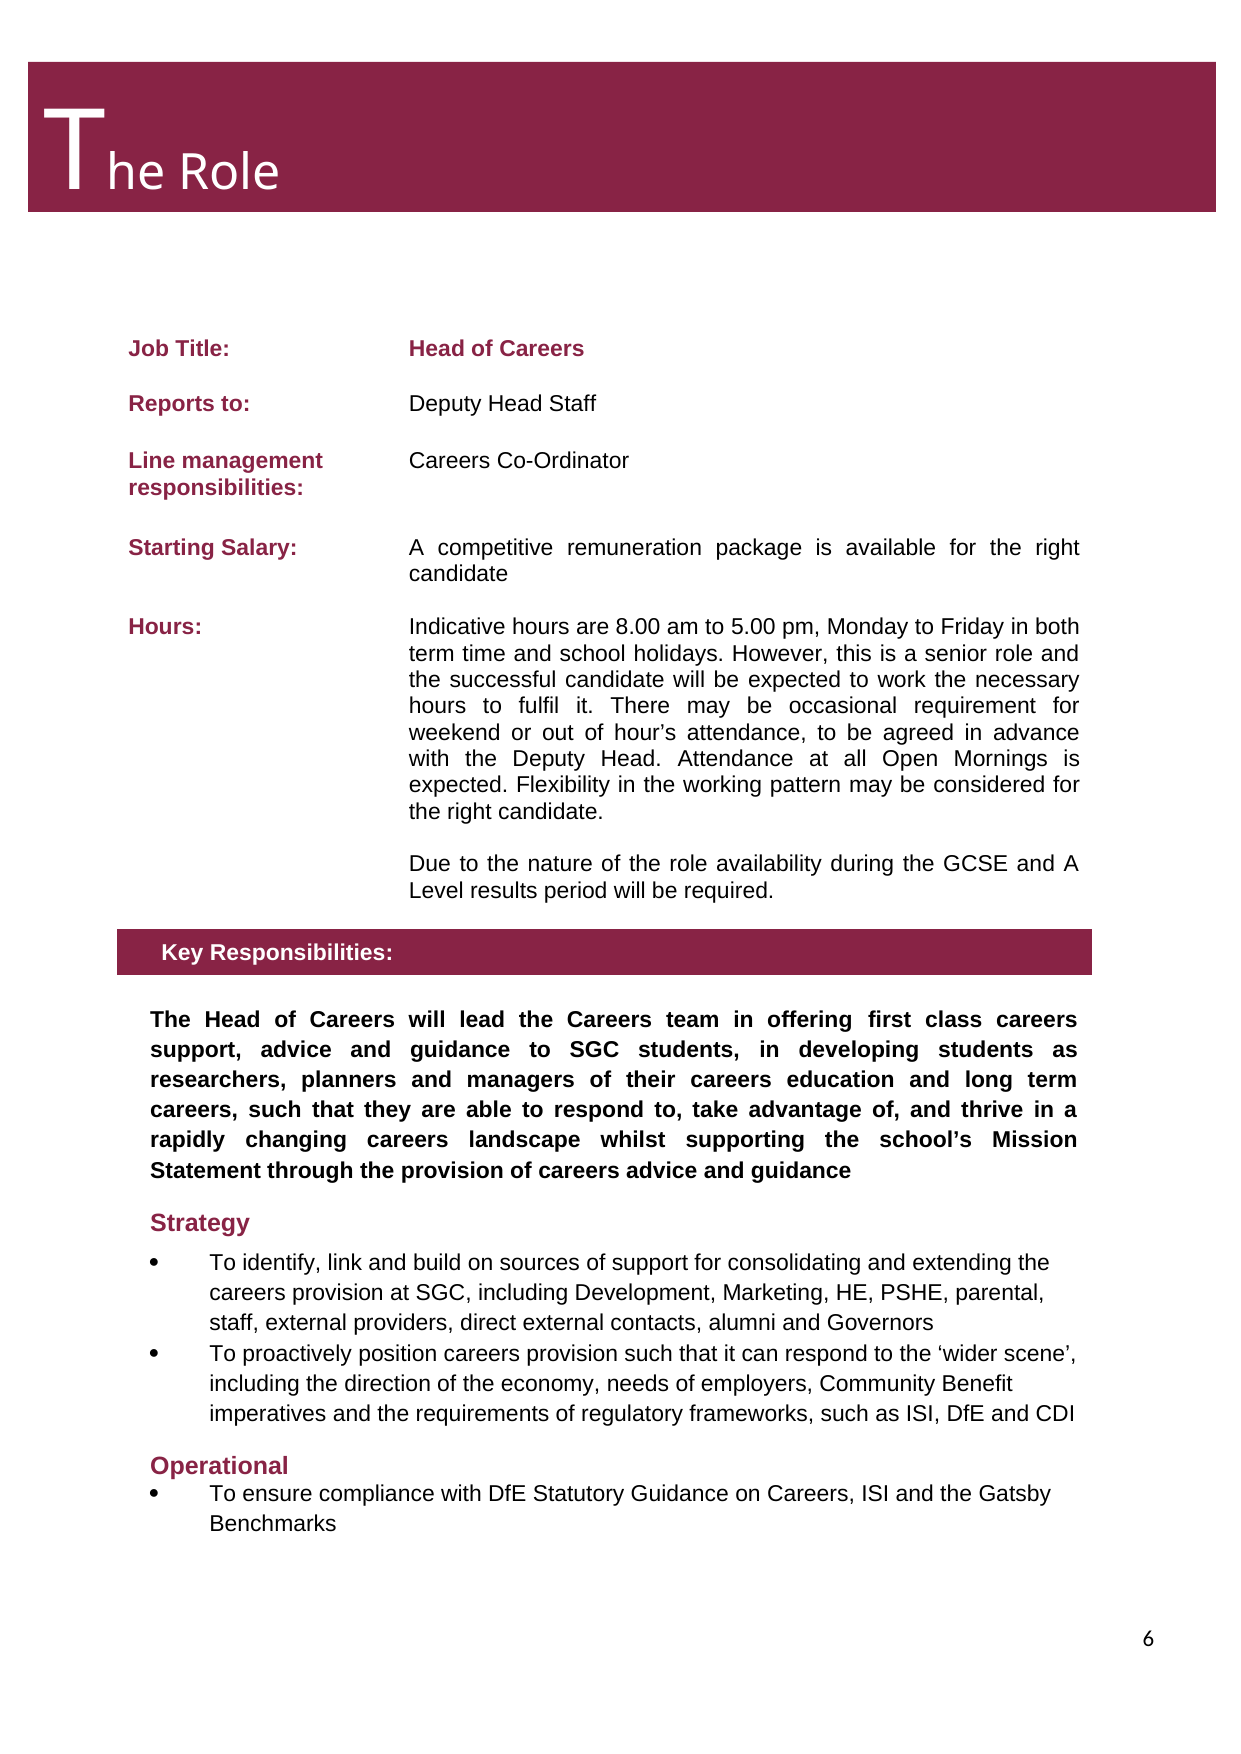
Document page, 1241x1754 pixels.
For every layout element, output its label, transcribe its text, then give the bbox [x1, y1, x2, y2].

list To proactively position careers provision such that it can respond to the ‘wider scene’, including the direction of the economy, needs of employers, Community Benefit imperatives and the requirements of regulatory frameworks, such as ISI, DfE and CDI [150, 1339, 1078, 1426]
table_cell Deputy Head Staff [398, 390, 1092, 447]
text The Head of Careers will lead the Careers team in offering first class careers support, advice and guidance to SGC students, in developing students as researchers, planners and managers of their careers education and long term careers, such that they are able to respond to, take advantage of, and thrive in a rapidly changing careers landscape whilst supporting the school’s Mission Statement through the provision of careers advice and guidance [150, 1006, 1078, 1183]
table_header Job Title: [117, 335, 397, 390]
table_header Head of Careers [398, 335, 1092, 390]
list To identify, link and build on sources of support for consolidating and extending the careers provision at SGC, including Development, Marketing, HE, PSHE, parental, staff, external providers, direct external contacts, alumni and Governors [150, 1249, 1078, 1336]
list To ensure compliance with DfE Statutory Guidance on Careers, ISI and the Gatsby Benchmarks [150, 1480, 1078, 1536]
table_cell Starting Salary: [117, 534, 397, 613]
table_cell Careers Co-Ordinator [398, 447, 1092, 534]
table_cell Reports to: [117, 390, 397, 447]
table_cell A competitive remuneration package is available for the right candidate [398, 534, 1092, 613]
table_cell Key Responsibilities: [117, 929, 1092, 975]
table_cell Hours: [117, 613, 397, 929]
table_cell Line management responsibilities: [117, 447, 397, 534]
text Strategy [150, 1208, 1078, 1236]
table_cell Indicative hours are 8.00 am to 5.00 pm, Monday to Friday in both term time and school holidays. However, this is a senior role and the successful candidate will be expected to work the necessary hours to fulfil it. There may be occasional requirement for weekend or out of hour’s attendance, to be agreed in advance with the Deputy Head. Attendance at all Open Mornings is expected. Flexibility in the working pattern may be considered for the right candidate. Due to the nature of the role availability during the GCSE and A Level results period will be required. [398, 613, 1092, 929]
text Operational [150, 1451, 1078, 1480]
